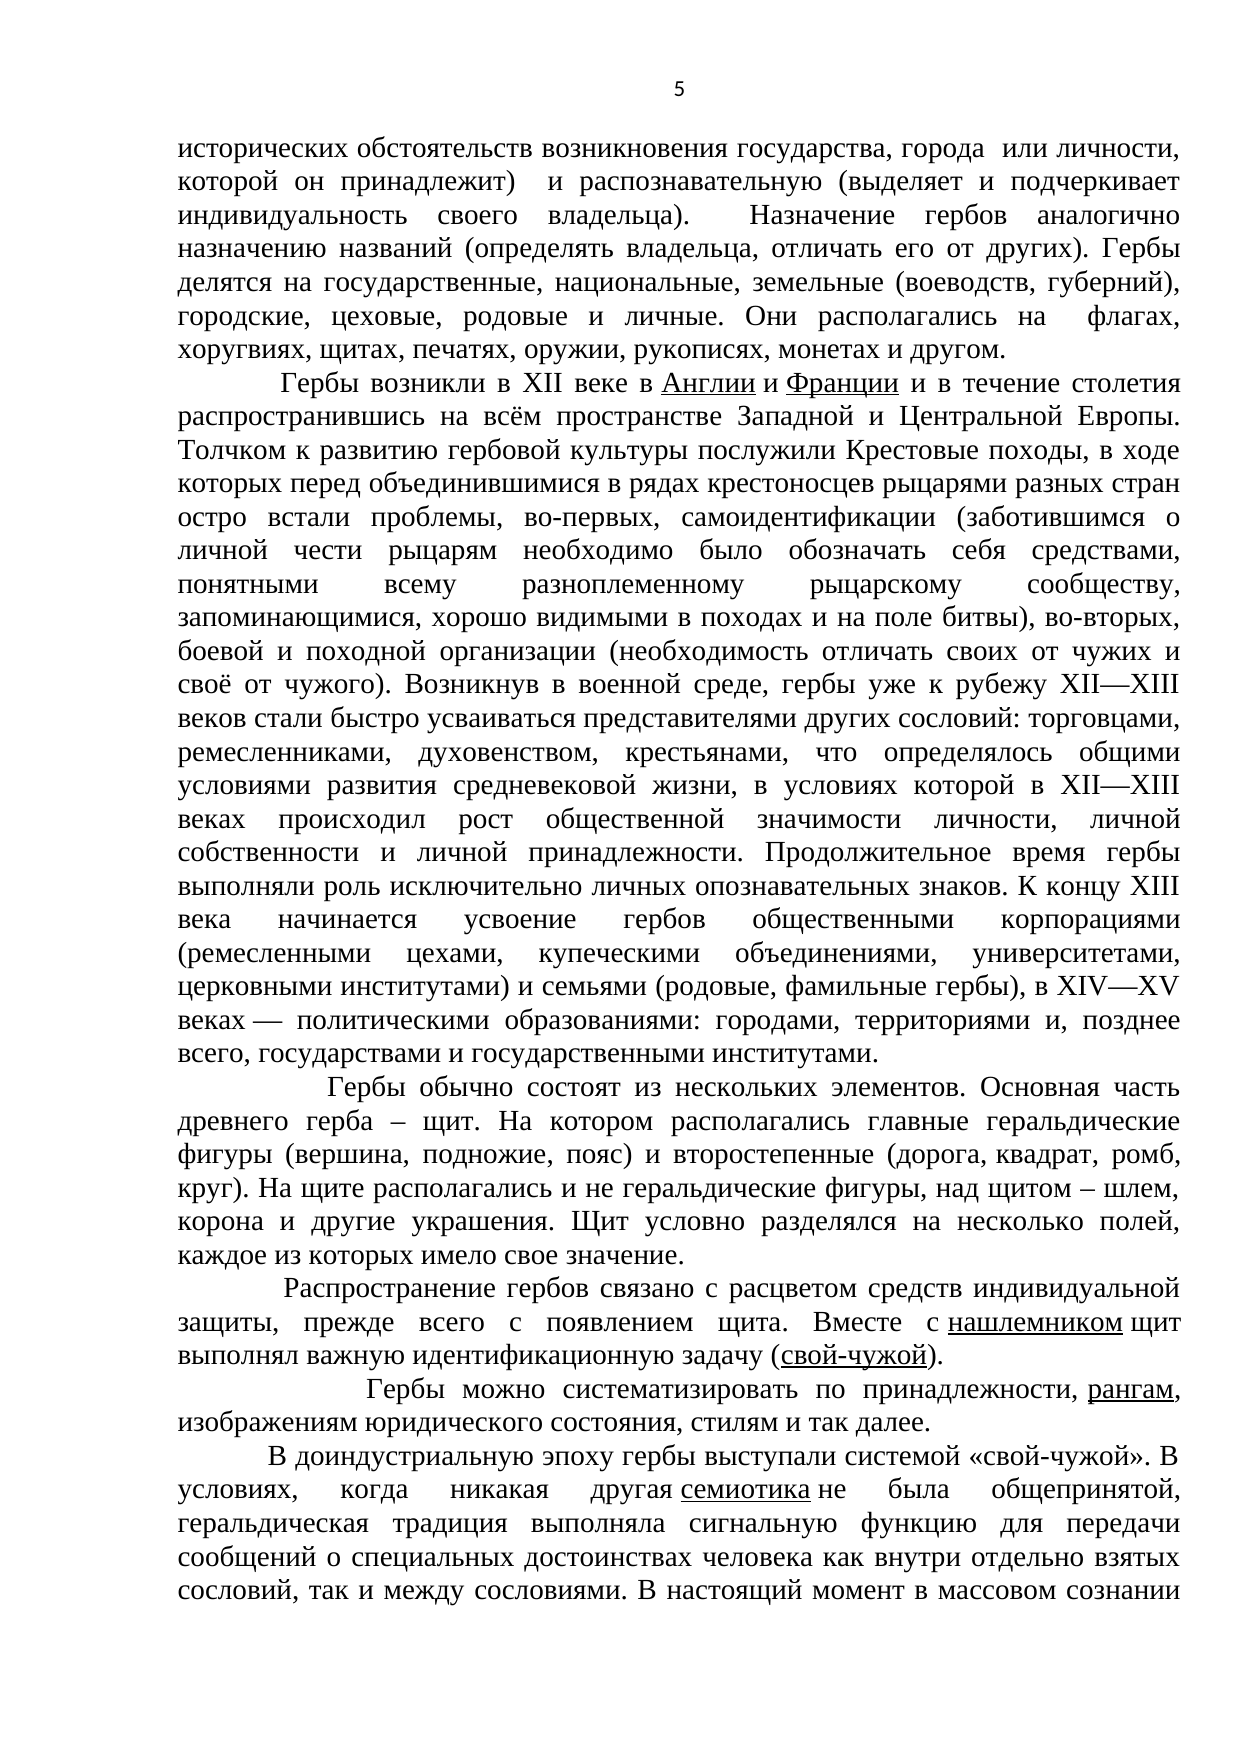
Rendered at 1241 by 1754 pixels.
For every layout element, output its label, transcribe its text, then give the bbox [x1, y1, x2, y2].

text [177, 1438, 1181, 1606]
text Распространение гербов связано с расцветом средств индивидуальной защиты, прежде всего с появлением щита. Вместе с нашлемником щит выполнял важную идентификационную задачу (свой-чужой). [177, 1270, 1181, 1371]
text Гербы обычно состоят из нескольких элементов. Основная часть древнего герба – щит. На котором располагались главные геральдические фигуры (вершина, подножие, пояс) и второстепенные (дорога, квадрат, ромб, круг). На щите располагались и не геральдические фигуры, над щитом – шлем, корона и другие украшения. Щит условно разделялся на несколько полей, каждое из которых имело свое значение. [177, 1069, 1181, 1270]
text Гербы возникли в XII веке в Англии и Франции и в течение столетия распространившись на всём пространстве Западной и Центральной Европы. Толчком к развитию гербовой культуры послужили Крестовые походы, в ходе которых перед объединившимися в рядах крестоносцев рыцарями разных стран остро встали проблемы, во-первых, самоидентификации (заботившимся о личной чести рыцарям необходимо было обозначать себя средствами, понятными всему разноплеменному рыцарскому сообществу, запоминающимися, хорошо видимыми в походах и на поле битвы), во-вторых, боевой и походной организации (необходимость отличать своих от чужих и своё от чужого). Возникнув в военной среде, гербы уже к рубежу XII—XIII веков стали быстро усваиваться представителями других сословий: торговцами, ремесленниками, духовенством, крестьянами, что определялось общими условиями развития средневековой жизни, в условиях которой в XII—XIII веках происходил рост общественной значимости личности, личной собственности и личной принадлежности. Продолжительное время гербы выполняли роль исключительно личных опознавательных знаков. К концу XIII века начинается усвоение гербов общественными корпорациями (ремесленными цехами, купеческими объединениями, университетами, церковными институтами) и семьями (родовые, фамильные гербы), в XIV—XV веках — политическими образованиями: городами, территориями и, позднее всего, государствами и государственными институтами. [177, 365, 1181, 1069]
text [177, 130, 1181, 365]
text Гербы можно систематизировать по принадлежности, рангам, изображениям юридического состояния, стилям и так далее. [177, 1371, 1181, 1438]
